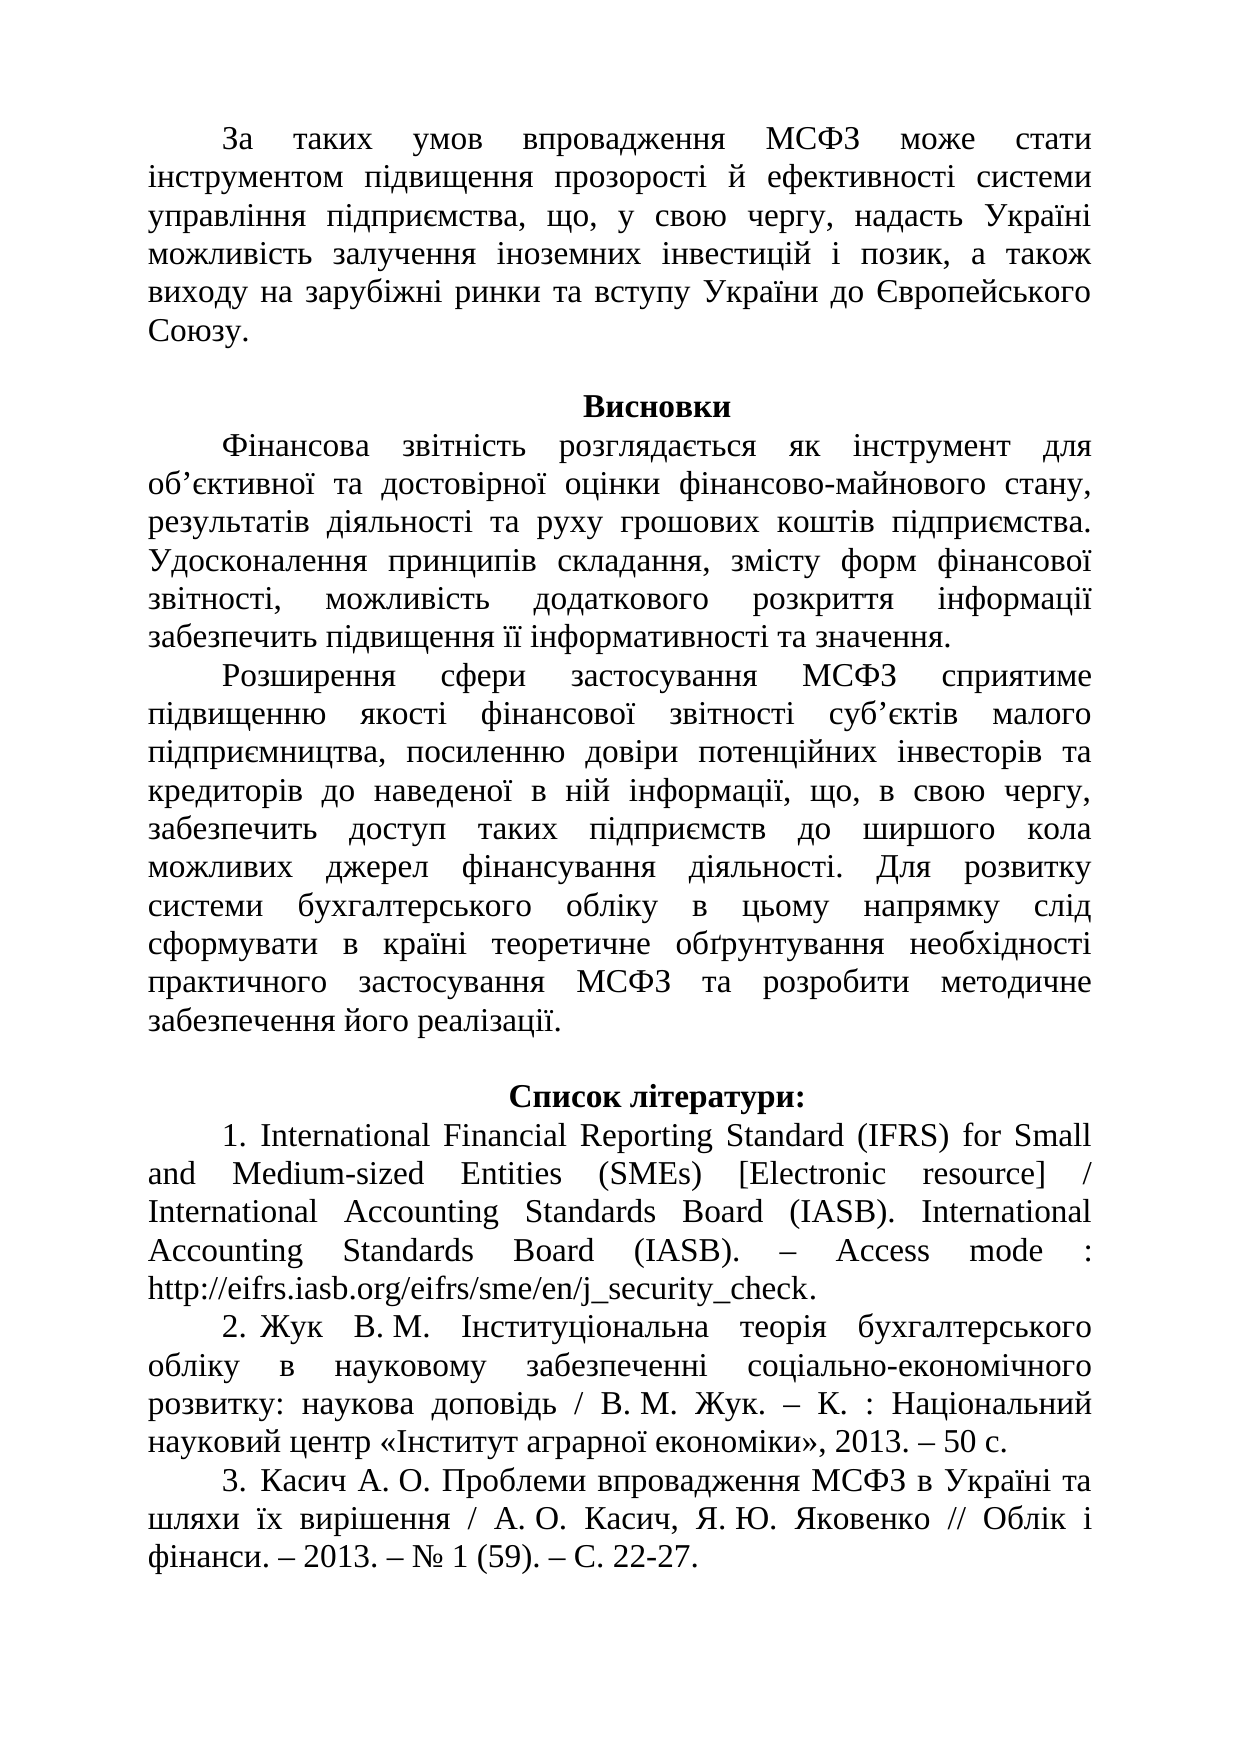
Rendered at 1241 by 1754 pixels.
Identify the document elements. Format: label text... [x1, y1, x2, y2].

list Касич А. О. Проблеми впровадження МСФЗ в Україні та шляхи їх вирішення / А. О. Касич, Я. Ю. Яковенко // Облік і фінанси. – 2013. – № 1 (59). – С. 22-27. [148, 1460, 1092, 1575]
list Жук В. М. Інституціональна теорія бухгалтерського обліку в науковому забезпеченні соціально-економічного розвитку: наукова доповідь / В. М. Жук. – К. : Національний науковий центр «Інститут аграрної економіки», 2013. – 50 с. [148, 1306, 1092, 1460]
text Розширення сфери застосування МСФЗ сприятиме підвищенню якості фінансової звітності суб’єктів малого підприємництва, посиленню довіри потенційних інвесторів та кредиторів до наведеної в ній інформації, що, в свою чергу, забезпечить доступ таких підприємств до ширшого кола можливих джерел фінансування діяльності. Для розвитку системи бухгалтерського обліку в цьому напрямку слід сформувати в країні теоретичне обґрунтування необхідності практичного застосування МСФЗ та розробити методичне забезпечення його реалізації. [148, 655, 1092, 1038]
text Фінансова звітність розглядається як інструмент для об’єктивної та достовірної оцінки фінансово-майнового стану, результатів діяльності та руху грошових коштів підприємства. Удосконалення принципів складання, змісту форм фінансової звітності, можливість додаткового розкриття інформації забезпечить підвищення її інформативності та значення. [148, 425, 1092, 655]
text За таких умов впровадження МСФЗ може стати інструментом підвищення прозорості й ефективності системи управління підприємства, що, у свою чергу, надасть Україні можливість залучення іноземних інвестицій і позик, а також виходу на зарубіжні ринки та вступу України до Європейського Союзу. [148, 118, 1092, 348]
text Список літератури: [148, 1076, 1092, 1115]
list International Financial Reporting Standard (IFRS) for Small and Medium-sized Entities (SMEs) [Electronic resource] / International Accounting Standards Board (IASB). International Accounting Standards Board (IASB). – Access mode : http://eifrs.iasb.org/eifrs/sme/en/j_security_check. [148, 1115, 1092, 1306]
text Висновки [148, 386, 1092, 425]
